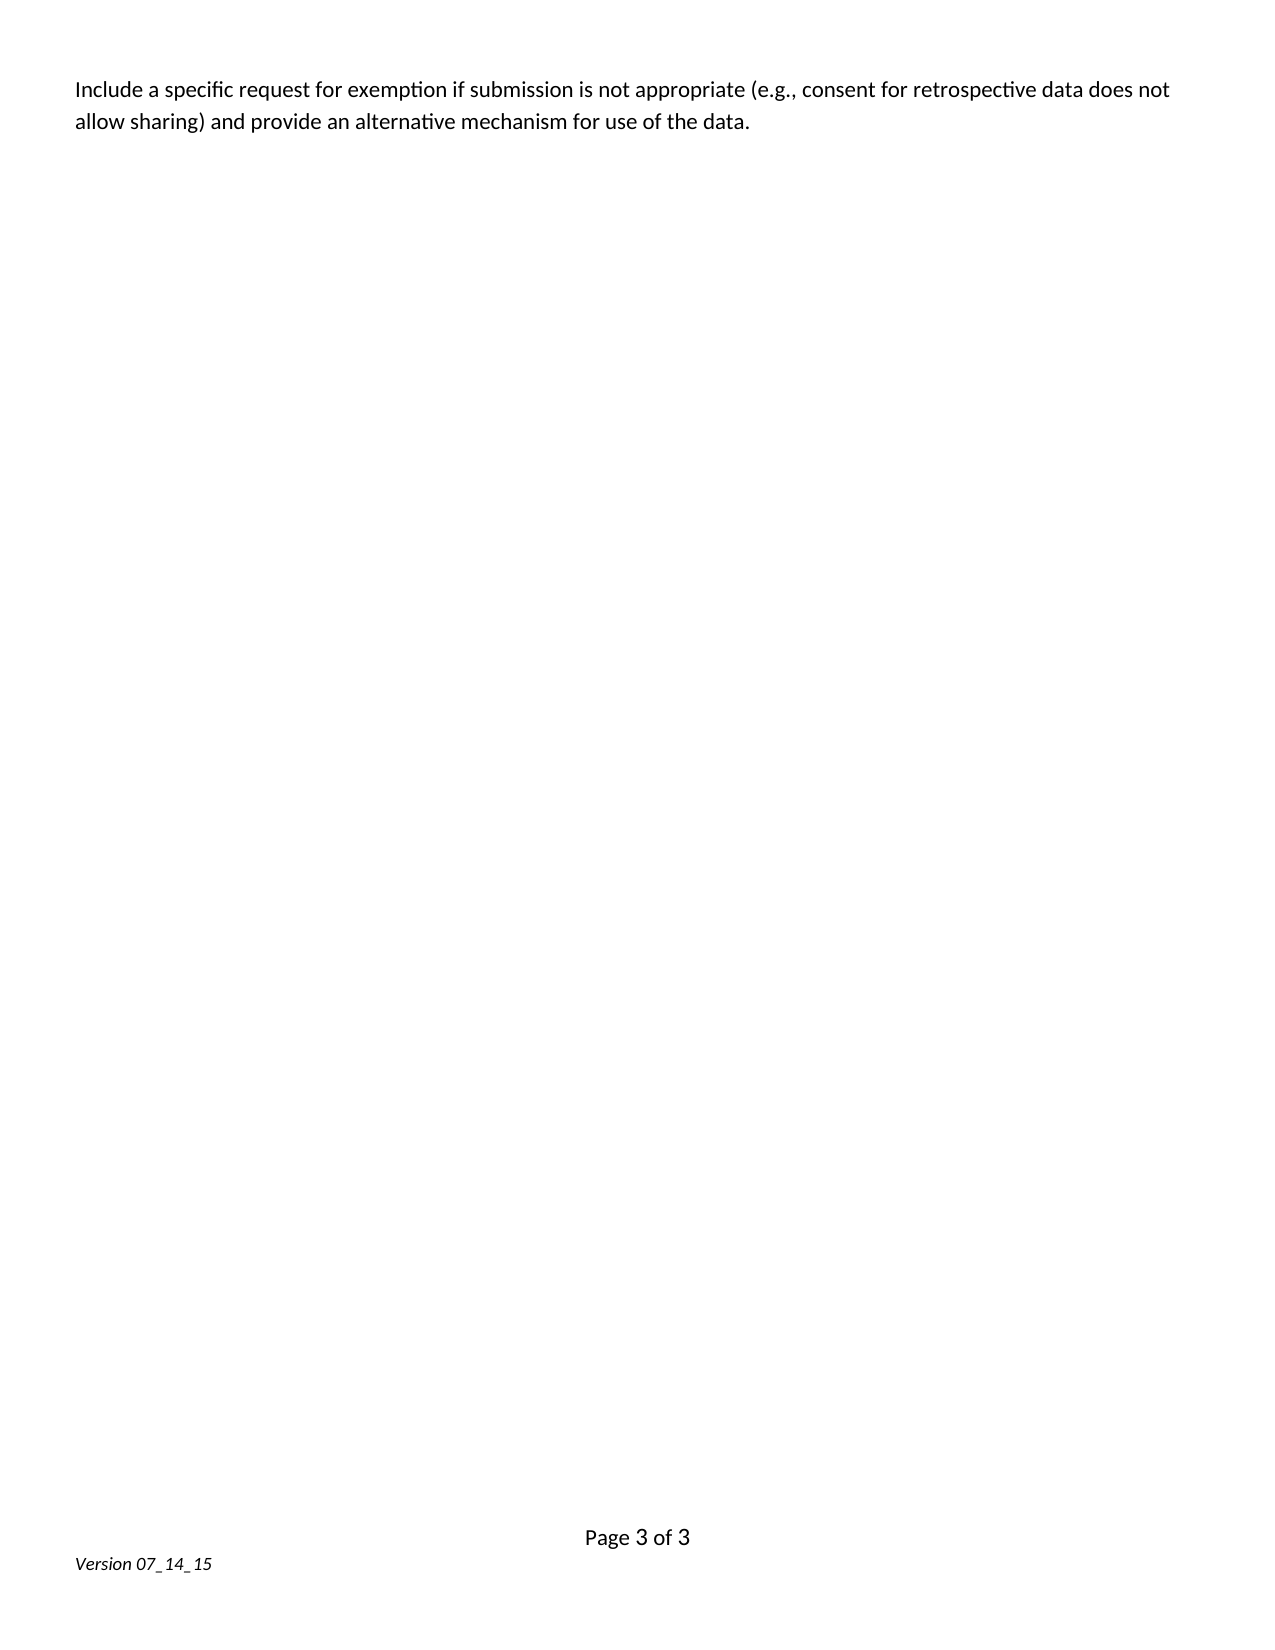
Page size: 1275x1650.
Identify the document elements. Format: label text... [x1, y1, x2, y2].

text Include a specific request for exemption if submission is not appropriate (e.g., consent for retrospective data does not allow sharing) and provide an alternative mechanism for use of the data. [75, 75, 1200, 135]
